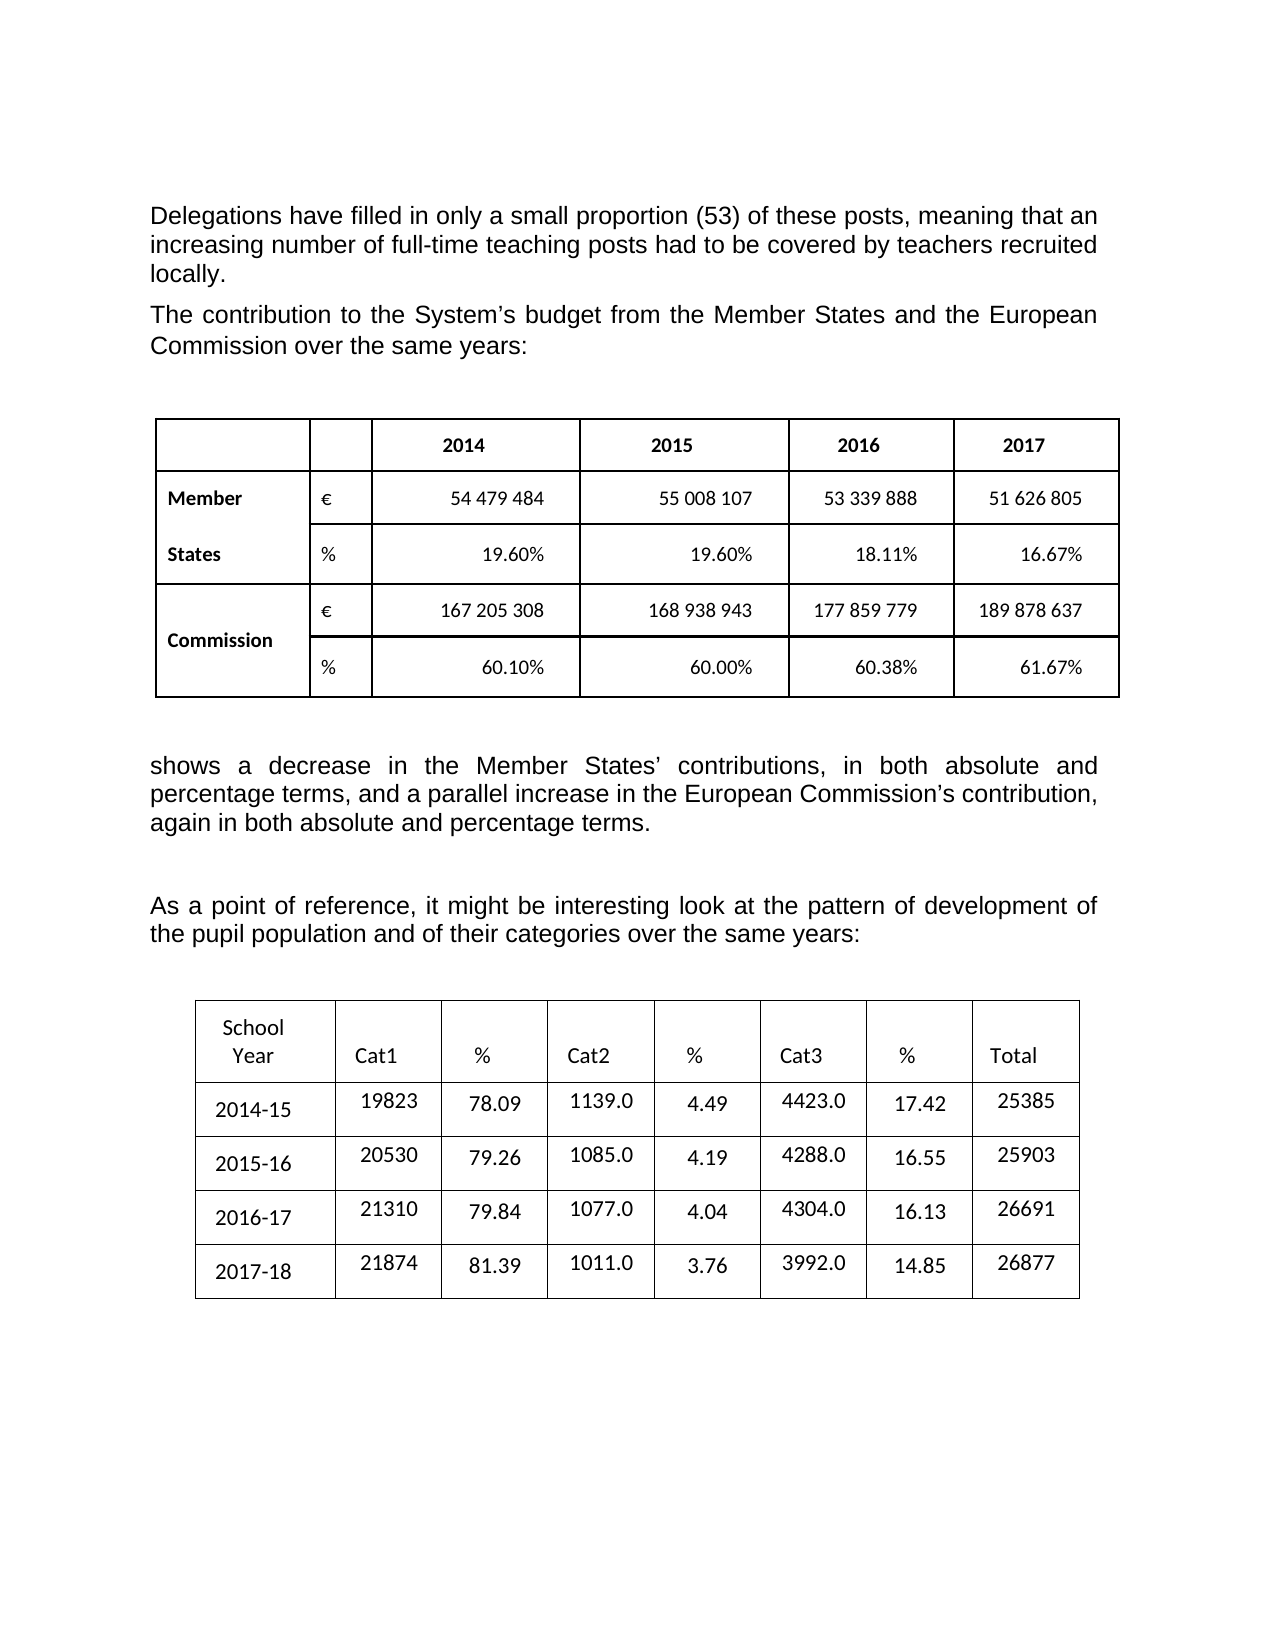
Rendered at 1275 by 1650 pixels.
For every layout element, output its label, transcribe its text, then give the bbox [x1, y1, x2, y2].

table_cell 16.67% [955, 525, 1118, 583]
table_cell 60.10% [373, 638, 579, 696]
table_cell 25903 [973, 1137, 1079, 1190]
table_cell 21874 [336, 1245, 441, 1298]
table_header [157, 420, 309, 470]
table_cell 2014-15 [196, 1083, 335, 1136]
table_cell 1085.0 [548, 1137, 654, 1190]
table_cell 4423.0 [761, 1083, 866, 1136]
table_header 2015 [581, 420, 788, 470]
table_header Cat2 [548, 1001, 654, 1082]
table_cell 21310 [336, 1191, 441, 1244]
table_header [311, 420, 371, 470]
table_cell 1077.0 [548, 1191, 654, 1244]
table_cell 18.11% [790, 525, 953, 583]
table_cell 2015-16 [196, 1137, 335, 1190]
table_cell 61.67% [955, 638, 1118, 696]
table_cell 26877 [973, 1245, 1079, 1298]
table_header Cat3 [761, 1001, 866, 1082]
text Delegations have filled in only a small proportion (53) of these posts, meaning that an increasing number of full-time teaching posts had to be covered by teachers recruited locally. [150, 201, 1100, 288]
table_cell Member [157, 472, 309, 523]
table_cell 2017-18 [196, 1245, 335, 1298]
table_cell Commission [157, 585, 309, 696]
table_cell 4304.0 [761, 1191, 866, 1244]
table_cell 4288.0 [761, 1137, 866, 1190]
table_cell 54 479 484 [373, 472, 579, 523]
table_cell 53 339 888 [790, 472, 953, 523]
table_cell 51 626 805 [955, 472, 1118, 523]
table_cell 19.60% [373, 525, 579, 583]
table_cell 1139.0 [548, 1083, 654, 1136]
table_header % [442, 1001, 547, 1082]
table_cell States [157, 523, 309, 583]
table_header 2014 [373, 420, 579, 470]
table_cell 167 205 308 [373, 585, 579, 635]
table_cell 26691 [973, 1191, 1079, 1244]
table_cell 177 859 779 [790, 585, 953, 635]
table_cell 20530 [336, 1137, 441, 1190]
table_header % [867, 1001, 972, 1082]
table_cell € [311, 585, 371, 635]
table_cell 25385 [973, 1083, 1079, 1136]
table_cell 19.60% [581, 525, 788, 583]
table_cell 4.04 [655, 1191, 760, 1244]
table_header Cat1 [336, 1001, 441, 1082]
table_cell 19823 [336, 1083, 441, 1136]
table_header Total [973, 1001, 1079, 1082]
table_cell % [311, 525, 371, 583]
table_cell 16.55 [867, 1137, 972, 1190]
table_cell 4.19 [655, 1137, 760, 1190]
table_cell 17.42 [867, 1083, 972, 1136]
table_cell 168 938 943 [581, 585, 788, 635]
table_cell 60.00% [581, 638, 788, 696]
table_cell 81.39 [442, 1245, 547, 1298]
table_cell 2016-17 [196, 1191, 335, 1244]
text The contribution to the System’s budget from the Member States and the European Commission over the same years: [150, 300, 1100, 360]
table_cell 3.76 [655, 1245, 760, 1298]
table_cell 79.26 [442, 1137, 547, 1190]
table_header 2016 [790, 420, 953, 470]
table_cell 189 878 637 [955, 585, 1118, 635]
table_cell 3992.0 [761, 1245, 866, 1298]
table_cell 16.13 [867, 1191, 972, 1244]
table_cell 4.49 [655, 1083, 760, 1136]
table_header School Year [196, 1001, 335, 1082]
table_cell 79.84 [442, 1191, 547, 1244]
table_cell 55 008 107 [581, 472, 788, 523]
table_cell 14.85 [867, 1245, 972, 1298]
table_header % [655, 1001, 760, 1082]
table_cell 60.38% [790, 638, 953, 696]
table_header 2017 [955, 420, 1118, 470]
table_cell 1011.0 [548, 1245, 654, 1298]
table_cell % [311, 638, 371, 696]
text shows a decrease in the Member States’ contributions, in both absolute and percentage terms, and a parallel increase in the European Commission’s contribution, again in both absolute and percentage terms. [150, 751, 1100, 837]
table_cell € [311, 472, 371, 523]
text As a point of reference, it might be interesting look at the pattern of development of the pupil population and of their categories over the same years: [150, 891, 1100, 948]
table_cell 78.09 [442, 1083, 547, 1136]
